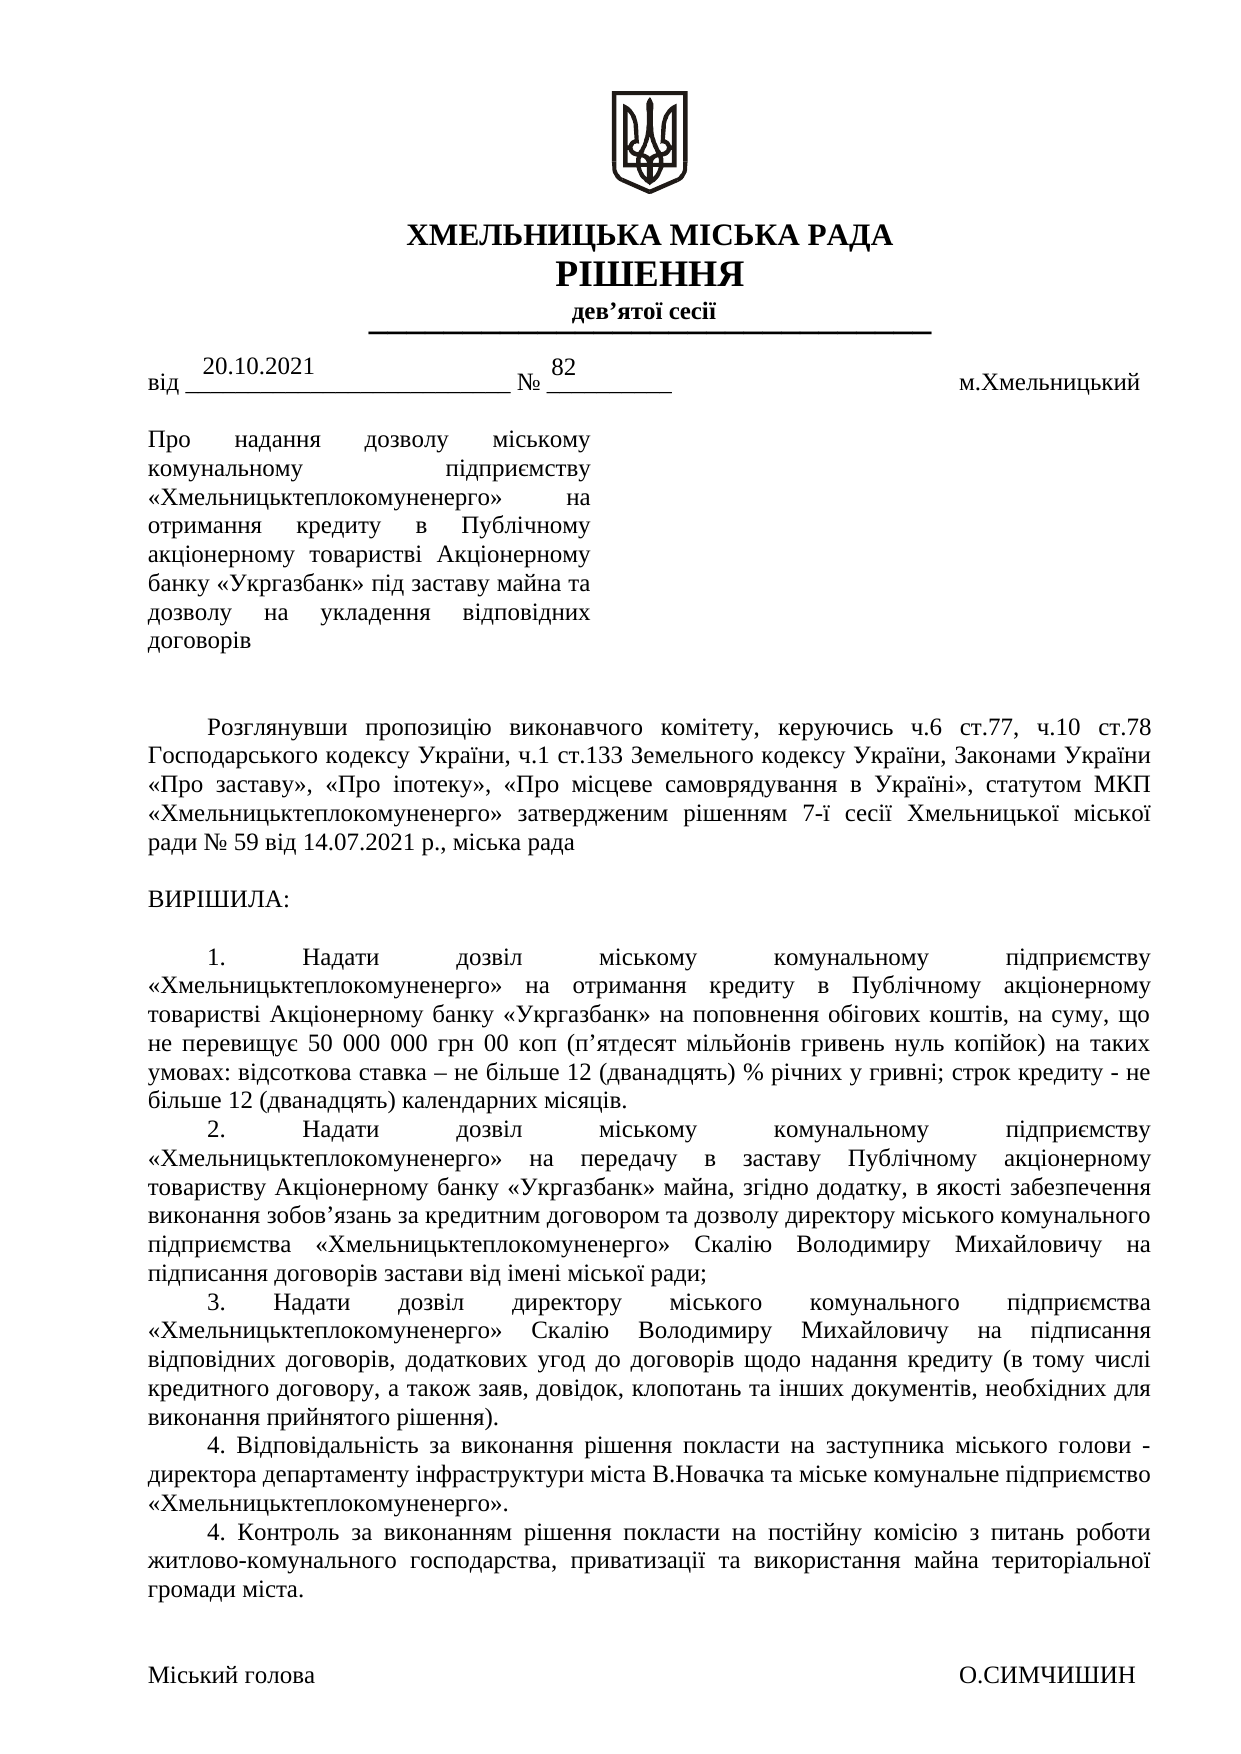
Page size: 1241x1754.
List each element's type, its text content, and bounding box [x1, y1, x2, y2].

text Міський голова О.СИМЧИШИН [148, 1660, 1152, 1689]
text РІШЕННЯ [148, 252, 1152, 295]
text 2. Надати дозвіл міському комунальному підприємству «Хмельницьктеплокомуненерго» на передачу в заставу Публічному акціонерному товариству Акціонерному банку «Укргазбанк» майна, згідно додатку, в якості забезпечення виконання зобов’язань за кредитним договором та дозволу директору міського комунального підприємства «Хмельницьктеплокомуненерго» Скалію Володимиру Михайловичу на підписання договорів застави від імені міської ради; [148, 1114, 1152, 1287]
text від __________________________ № __________ м.Хмельницький [148, 367, 1152, 395]
text ВИРІШИЛА: [148, 884, 1152, 913]
text 1. Надати дозвіл міському комунальному підприємству «Хмельницьктеплокомуненерго» на отримання кредиту в Публічному акціонерному товаристві Акціонерному банку «Укргазбанк» на поповнення обігових коштів, на суму, що не перевищує 50 000 000 грн 00 коп (п’ятдесят мільйонів гривень нуль копійок) на таких умовах: відсоткова ставка – не більше 12 (дванадцять) % річних у гривні; строк кредиту - не більше 12 (дванадцять) календарних місяців. [148, 942, 1152, 1114]
text 4. Відповідальність за виконання рішення покласти на заступника міського голови - директора департаменту інфраструктури міста В.Новачка та міське комунальне підприємство «Хмельницьктеплокомуненерго». [148, 1430, 1152, 1517]
text ______________________________ [148, 295, 1152, 338]
text ХМЕЛЬНИЦЬКА МІСЬКА РАДА [148, 216, 1152, 252]
text Про надання дозволу міському комунальному підприємству «Хмельницьктеплокомуненерго» на отримання кредиту в Публічному акціонерному товаристві Акціонерному банку «Укргазбанк» під заставу майна та дозволу на укладення відповідних договорів [148, 424, 591, 654]
text Розглянувши пропозицію виконавчого комітету, керуючись ч.6 ст.77, ч.10 ст.78 Господарського кодексу України, ч.1 ст.133 Земельного кодексу України, Законами України «Про заставу», «Про іпотеку», «Про місцеве самоврядування в Україні», статутом МКП «Хмельницьктеплокомуненерго» затвердженим рішенням 7-ї сесії Хмельницької міської ради № 59 від 14.07.2021 р., міська рада [148, 712, 1152, 855]
text 4. Контроль за виконанням рішення покласти на постійну комісію з питань роботи житлово-комунального господарства, приватизації та використання майна територіальної громади міста. [148, 1517, 1152, 1603]
text 3. Надати дозвіл директору міського комунального підприємства «Хмельницьктеплокомуненерго» Скалію Володимиру Михайловичу на підписання відповідних договорів, додаткових угод до договорів щодо надання кредиту (в тому числі кредитного договору, а також заяв, довідок, клопотань та інших документів, необхідних для виконання прийнятого рішення). [148, 1287, 1152, 1430]
